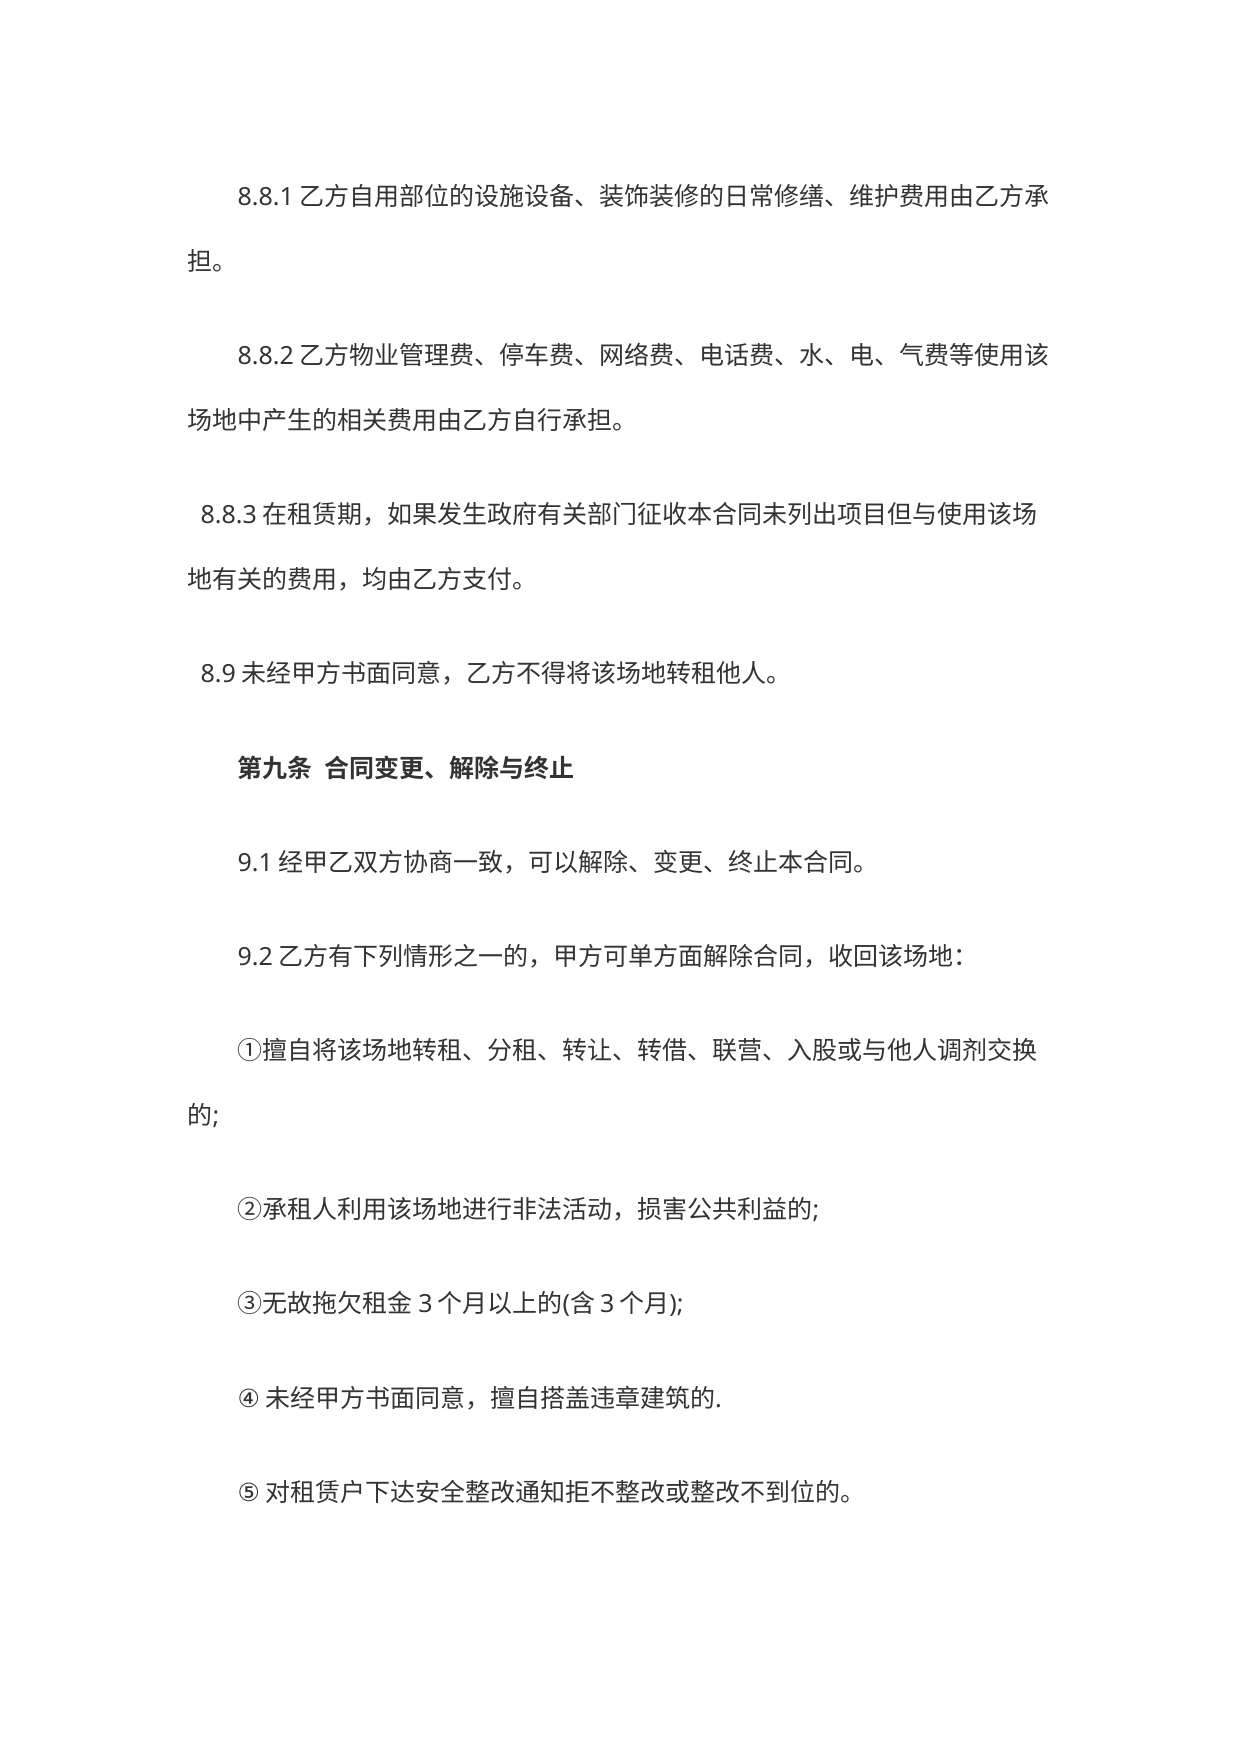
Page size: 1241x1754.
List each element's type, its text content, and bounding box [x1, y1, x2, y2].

text 8.8.2乙方物业管理费、停车费、网络费、电话费、水、电、气费等使用该场地中产生的相关费用由乙方自行承担。 [187, 321, 1053, 451]
text ③无故拖欠租金 3个月以上的(含3个月); [187, 1269, 1053, 1334]
text 9.1经甲乙双方协商一致，可以解除、变更、终止本合同。 [187, 828, 1053, 893]
text 8.9未经甲方书面同意，乙方不得将该场地转租他人。 [187, 639, 1053, 704]
text 9.2乙方有下列情形之一的，甲方可单方面解除合同，收回该场地： [187, 922, 1053, 987]
text 8.8.3在租赁期，如果发生政府有关部门征收本合同未列出项目但与使用该场地有关的费用，均由乙方支付。 [187, 480, 1053, 610]
text ⑤对租赁户下达安全整改通知拒不整改或整改不到位的。 [187, 1458, 1053, 1523]
text 第九条 合同变更、解除与终止 [187, 734, 1053, 799]
text ④未经甲方书面同意，擅自搭盖违章建筑的. [187, 1364, 1053, 1429]
text ②承租人利用该场地进行非法活动，损害公共利益的; [187, 1175, 1053, 1240]
text ①擅自将该场地转租、分租、转让、转借、联营、入股或与他人调剂交换的; [187, 1016, 1053, 1146]
text 8.8.1乙方自用部位的设施设备、装饰装修的日常修缮、维护费用由乙方承担。 [187, 162, 1053, 292]
